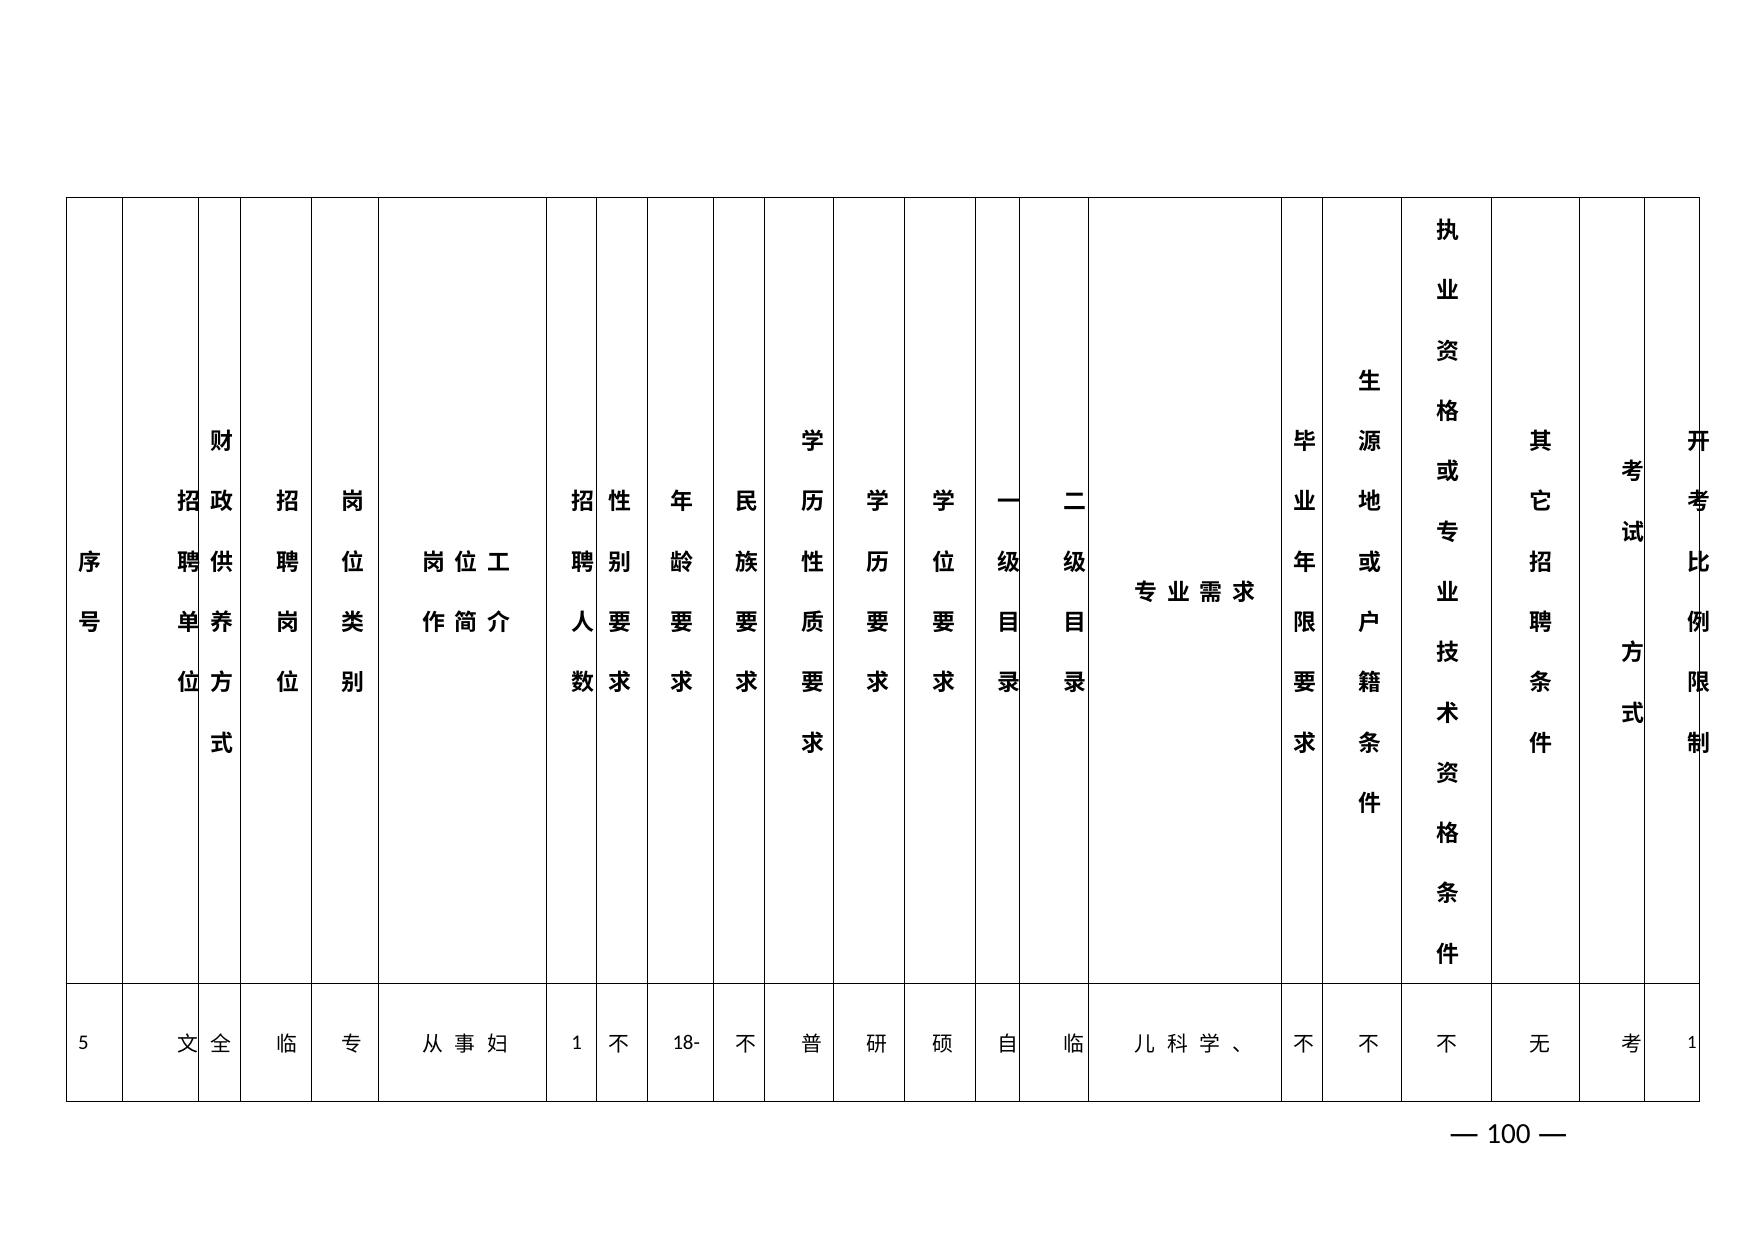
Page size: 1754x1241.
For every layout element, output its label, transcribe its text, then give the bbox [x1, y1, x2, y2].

table_cell 不限 [597, 984, 647, 1101]
table_header 毕业年限要求 [1282, 198, 1322, 982]
table_header 学位要求 [905, 198, 975, 982]
table_cell 硕士学位及以上 [905, 984, 975, 1101]
table_cell 从事妇科、产科、儿科临床诊疗 [379, 984, 546, 1101]
table_header 学历性质要求 [765, 198, 833, 982]
table_cell 文山州妇幼保健院（文山州妇幼保健计划生育服务中心） [123, 984, 198, 1101]
table_cell 1 [547, 984, 596, 1101]
table_header 执业资格或专业技术资格条件 [1402, 198, 1491, 982]
table_header 招聘岗位 [241, 198, 311, 982]
table_cell 5 [67, 984, 122, 1101]
table_cell 不限 [1323, 984, 1401, 1101]
table_cell 18-35周岁 [648, 984, 713, 1101]
table_header 学历要求 [834, 198, 904, 982]
table_cell 普通招生计划毕业生 [765, 984, 833, 1101]
table_header 岗位类别 [312, 198, 378, 982]
table_cell 考核或面试 [1580, 984, 1644, 1101]
table_cell 儿科学、儿科医学、妇产科学、临床医学 [1089, 984, 1281, 1101]
table_cell 临床医学类 [1020, 984, 1088, 1101]
table_header 专业需求 [1089, 198, 1281, 982]
table_header 生源地或户籍条件 [1323, 198, 1401, 982]
table_cell 无 [1492, 984, 1579, 1101]
table_header 性别要求 [597, 198, 647, 982]
table_header 年龄要求 [648, 198, 713, 982]
table_header 二级目录 [1020, 198, 1088, 982]
table_header 其它招聘条件 [1492, 198, 1579, 982]
table_cell 不限 [1282, 984, 1322, 1101]
table_cell 不限 [1402, 984, 1491, 1101]
table_header 开考比例限制 [1645, 198, 1699, 982]
table_cell 专业技术 [312, 984, 378, 1101]
table_header 一级目录 [976, 198, 1019, 982]
table_header 岗位工作简介 [379, 198, 546, 982]
table_header 财政供养方式 [199, 198, 240, 982]
table_cell 研究生及以上 [834, 984, 904, 1101]
table_cell 自然科学 [976, 984, 1019, 1101]
table_header 民族要求 [714, 198, 764, 982]
table_header 序号 [67, 198, 122, 982]
table_header 考试 方式 [1580, 198, 1644, 982]
table_cell 全额拨款 [199, 984, 240, 1101]
table_header 招聘人数 [547, 198, 596, 982]
table_cell 1:1 [1645, 984, 1699, 1101]
table_cell 不限 [714, 984, 764, 1101]
table_header 招聘单位 [123, 198, 198, 982]
table_cell 临床医生 [241, 984, 311, 1101]
